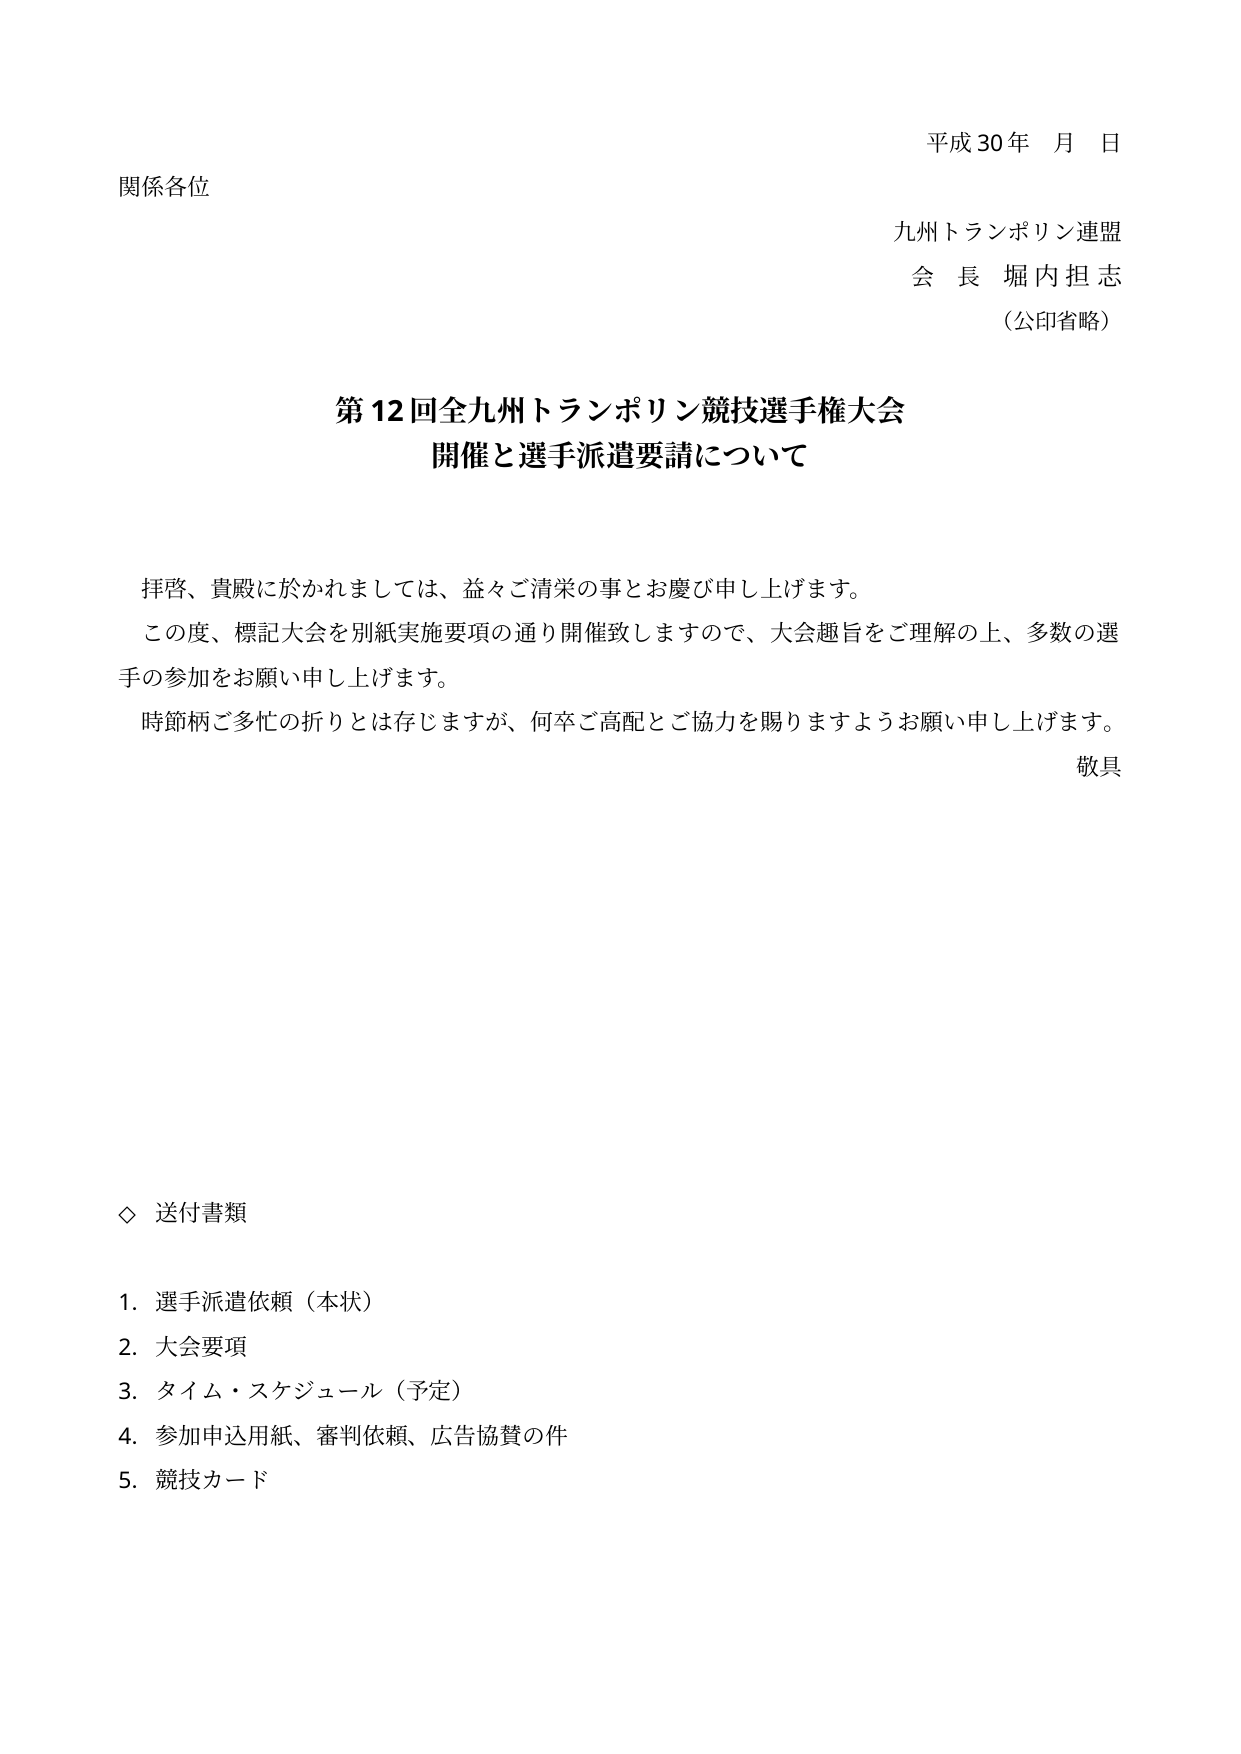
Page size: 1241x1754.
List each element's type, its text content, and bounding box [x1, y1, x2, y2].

text 第12回全九州トランポリン競技選手権大会 [118, 387, 1122, 431]
text 九州トランポリン連盟 [118, 208, 1122, 253]
text 拝啓、貴殿に於かれましては、益々ご清栄の事とお慶び申し上げます。 [118, 565, 1122, 609]
list 送付書類 [118, 1189, 1122, 1234]
text 開催と選手派遣要請について [118, 431, 1122, 476]
text この度、標記大会を別紙実施要項の通り開催致しますので、大会趣旨をご理解の上、多数の選手の参加をお願い申し上げます。 [118, 609, 1122, 699]
text 時節柄ご多忙の折りとは存じますが、何卒ご高配とご協力を賜りますようお願い申し上げます。 [118, 699, 1122, 743]
list 参加申込用紙、審判依頼、広告協賛の件 [118, 1412, 1122, 1457]
list タイム・スケジュール（予定） [118, 1367, 1122, 1412]
list 大会要項 [118, 1323, 1122, 1367]
text 関係各位 [118, 164, 1122, 208]
text 平成30年 月 日 [118, 119, 1122, 164]
text 敬具 [118, 743, 1122, 788]
list 選手派遣依頼（本状） [118, 1278, 1122, 1323]
list 競技カード [118, 1457, 1122, 1501]
text （公印省略） [118, 297, 1122, 342]
text 会 長 堀 内 担 志 [118, 253, 1122, 297]
